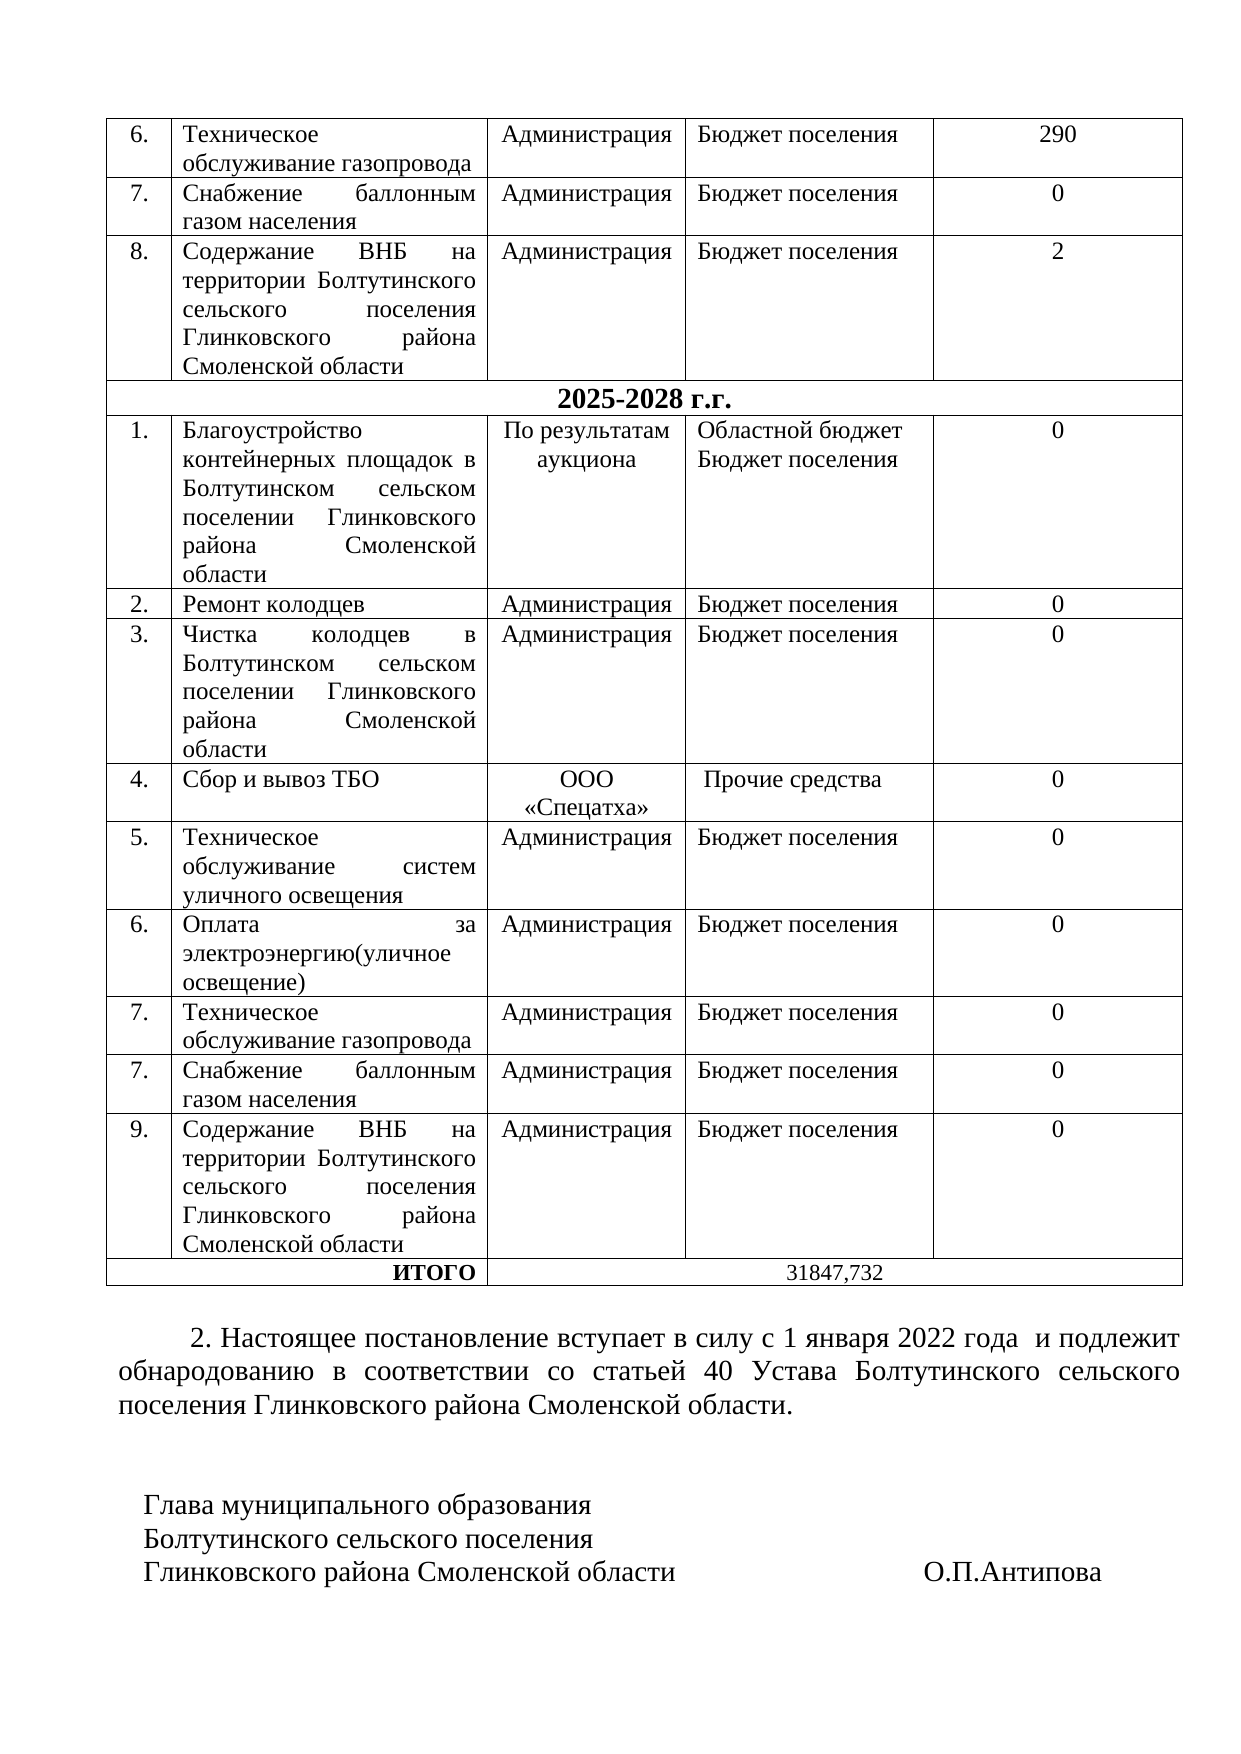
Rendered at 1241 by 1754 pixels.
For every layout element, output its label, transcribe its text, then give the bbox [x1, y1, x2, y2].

table_cell Чистка колодцев в Болтутинском сельском поселении Глинковского района Смоленской области [172, 619, 487, 763]
table_cell Бюджет поселения [686, 1055, 933, 1113]
table_cell Бюджет поселения [686, 119, 933, 177]
table_cell 0 [934, 997, 1182, 1054]
table_cell Техническое обслуживание газопровода [172, 119, 487, 177]
table_cell Снабжение баллонным газом населения [172, 178, 487, 235]
table_cell 6. [107, 119, 171, 177]
table_cell 0 [934, 1055, 1182, 1113]
table_cell 7. [107, 1055, 171, 1113]
table_cell Областной бюджет Бюджет поселения [686, 416, 933, 588]
table_cell Сбор и вывоз ТБО [172, 764, 487, 821]
table_cell 0 [934, 589, 1182, 618]
table_cell Содержание ВНБ на территории Болтутинского сельского поселения Глинковского района Смоленской области [172, 236, 487, 380]
table_cell 9. [107, 1114, 171, 1258]
table_cell Администрация [488, 589, 685, 618]
table_cell Оплата за электроэнергию(уличное освещение) [172, 910, 487, 996]
table_cell 2 [934, 236, 1182, 380]
table_cell Администрация [488, 178, 685, 235]
table_cell 6. [107, 910, 171, 996]
table_cell 0 [934, 1114, 1182, 1258]
table_cell 0 [934, 822, 1182, 908]
table_cell 3. [107, 619, 171, 763]
text Глава муниципального образования [118, 1487, 1181, 1521]
table_cell Бюджет поселения [686, 236, 933, 380]
table_cell 290 [934, 119, 1182, 177]
table_cell 2025-2028 г.г. [107, 381, 1182, 414]
table_cell Администрация [488, 619, 685, 763]
table_cell Бюджет поселения [686, 178, 933, 235]
table_cell 1. [107, 416, 171, 588]
table_cell Ремонт колодцев [172, 589, 487, 618]
table_cell По результатам аукциона [488, 416, 685, 588]
table_cell 4. [107, 764, 171, 821]
table_cell 5. [107, 822, 171, 908]
table_cell 31847,732 [488, 1259, 1182, 1285]
table_cell Прочие средства [686, 764, 933, 821]
table_cell Бюджет поселения [686, 589, 933, 618]
table_cell Бюджет поселения [686, 910, 933, 996]
table_cell Техническое обслуживание систем уличного освещения [172, 822, 487, 908]
table_cell 7. [107, 997, 171, 1054]
table_cell Администрация [488, 119, 685, 177]
table_cell ИТОГО [107, 1259, 487, 1285]
table_cell 0 [934, 619, 1182, 763]
table_cell Бюджет поселения [686, 997, 933, 1054]
table_cell Администрация [488, 910, 685, 996]
table_cell Бюджет поселения [686, 619, 933, 763]
table_cell Бюджет поселения [686, 822, 933, 908]
text Болтутинского сельского поселения [118, 1521, 1181, 1554]
table_cell 0 [934, 910, 1182, 996]
table_cell Администрация [488, 236, 685, 380]
text Глинковского района Смоленской области О.П.Антипова [118, 1554, 1181, 1588]
table_cell 7. [107, 178, 171, 235]
table_cell ООО «Спецатха» [488, 764, 685, 821]
table_cell Администрация [488, 1114, 685, 1258]
table_cell Администрация [488, 822, 685, 908]
table_cell Бюджет поселения [686, 1114, 933, 1258]
table_cell Снабжение баллонным газом населения [172, 1055, 487, 1113]
table_cell 8. [107, 236, 171, 380]
table_cell Администрация [488, 997, 685, 1054]
table_cell Содержание ВНБ на территории Болтутинского сельского поселения Глинковского района Смоленской области [172, 1114, 487, 1258]
table_cell Администрация [488, 1055, 685, 1113]
text 2. Настоящее постановление вступает в силу с 1 января 2022 года и подлежит обнародованию в соответствии со статьей 40 Устава Болтутинского сельского поселения Глинковского района Смоленской области. [118, 1320, 1181, 1420]
table_cell Техническое обслуживание газопровода [172, 997, 487, 1054]
table_cell 0 [934, 178, 1182, 235]
table_cell 0 [934, 764, 1182, 821]
table_cell Благоустройство контейнерных площадок в Болтутинском сельском поселении Глинковского района Смоленской области [172, 416, 487, 588]
table_cell 0 [934, 416, 1182, 588]
table_cell 2. [107, 589, 171, 618]
